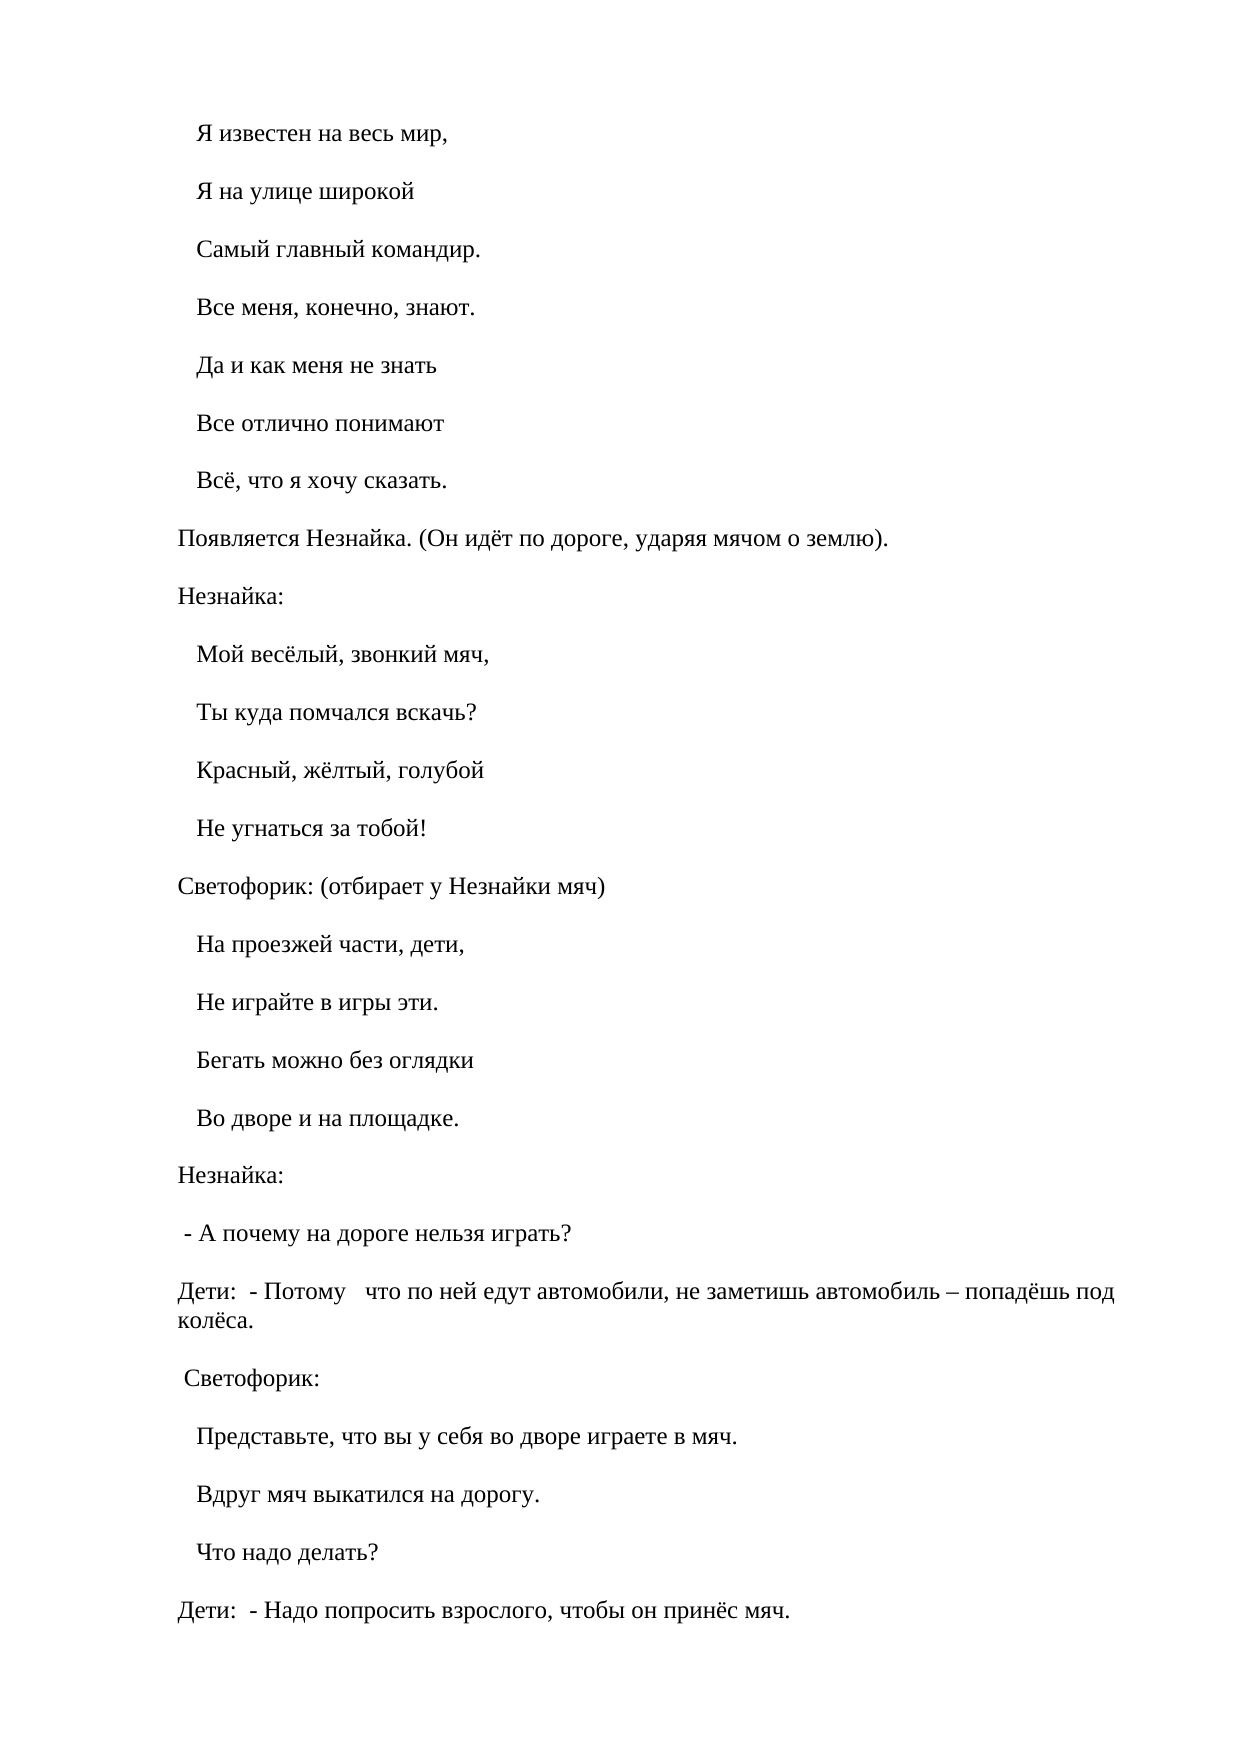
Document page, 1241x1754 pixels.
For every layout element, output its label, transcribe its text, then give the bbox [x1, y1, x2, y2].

text Все отлично понимают [177, 408, 1152, 436]
text Дети: - Потому что по ней едут автомобили, не заметишь автомобиль – попадёшь под колёса. [177, 1276, 1152, 1334]
text Дети: - Надо попросить взрослого, чтобы он принёс мяч. [177, 1595, 1152, 1623]
text Светофорик: [177, 1363, 1152, 1392]
text На проезжей части, дети, [177, 929, 1152, 958]
text Я на улице широкой [177, 176, 1152, 205]
text Незнайка: [177, 1161, 1152, 1189]
text Да и как меня не знать [177, 350, 1152, 378]
text Всё, что я хочу сказать. [177, 466, 1152, 494]
text Ты куда помчался вскачь? [177, 697, 1152, 726]
text Во дворе и на площадке. [177, 1103, 1152, 1131]
text - А почему на дороге нельзя играть? [177, 1218, 1152, 1247]
text Что надо делать? [177, 1537, 1152, 1566]
text Все меня, конечно, знают. [177, 292, 1152, 321]
text Появляется Незнайка. (Он идёт по дороге, ударяя мячом о землю). [177, 523, 1152, 552]
text Мой весёлый, звонкий мяч, [177, 639, 1152, 668]
text Вдруг мяч выкатился на дорогу. [177, 1479, 1152, 1508]
text Незнайка: [177, 581, 1152, 610]
text Не играйте в игры эти. [177, 987, 1152, 1016]
text Светофорик: (отбирает у Незнайки мяч) [177, 871, 1152, 900]
text Самый главный командир. [177, 234, 1152, 263]
text Не угнаться за тобой! [177, 813, 1152, 842]
text Представьте, что вы у себя во дворе играете в мяч. [177, 1421, 1152, 1450]
text Бегать можно без оглядки [177, 1045, 1152, 1073]
text Красный, жёлтый, голубой [177, 755, 1152, 784]
text Я известен на весь мир, [177, 118, 1152, 147]
